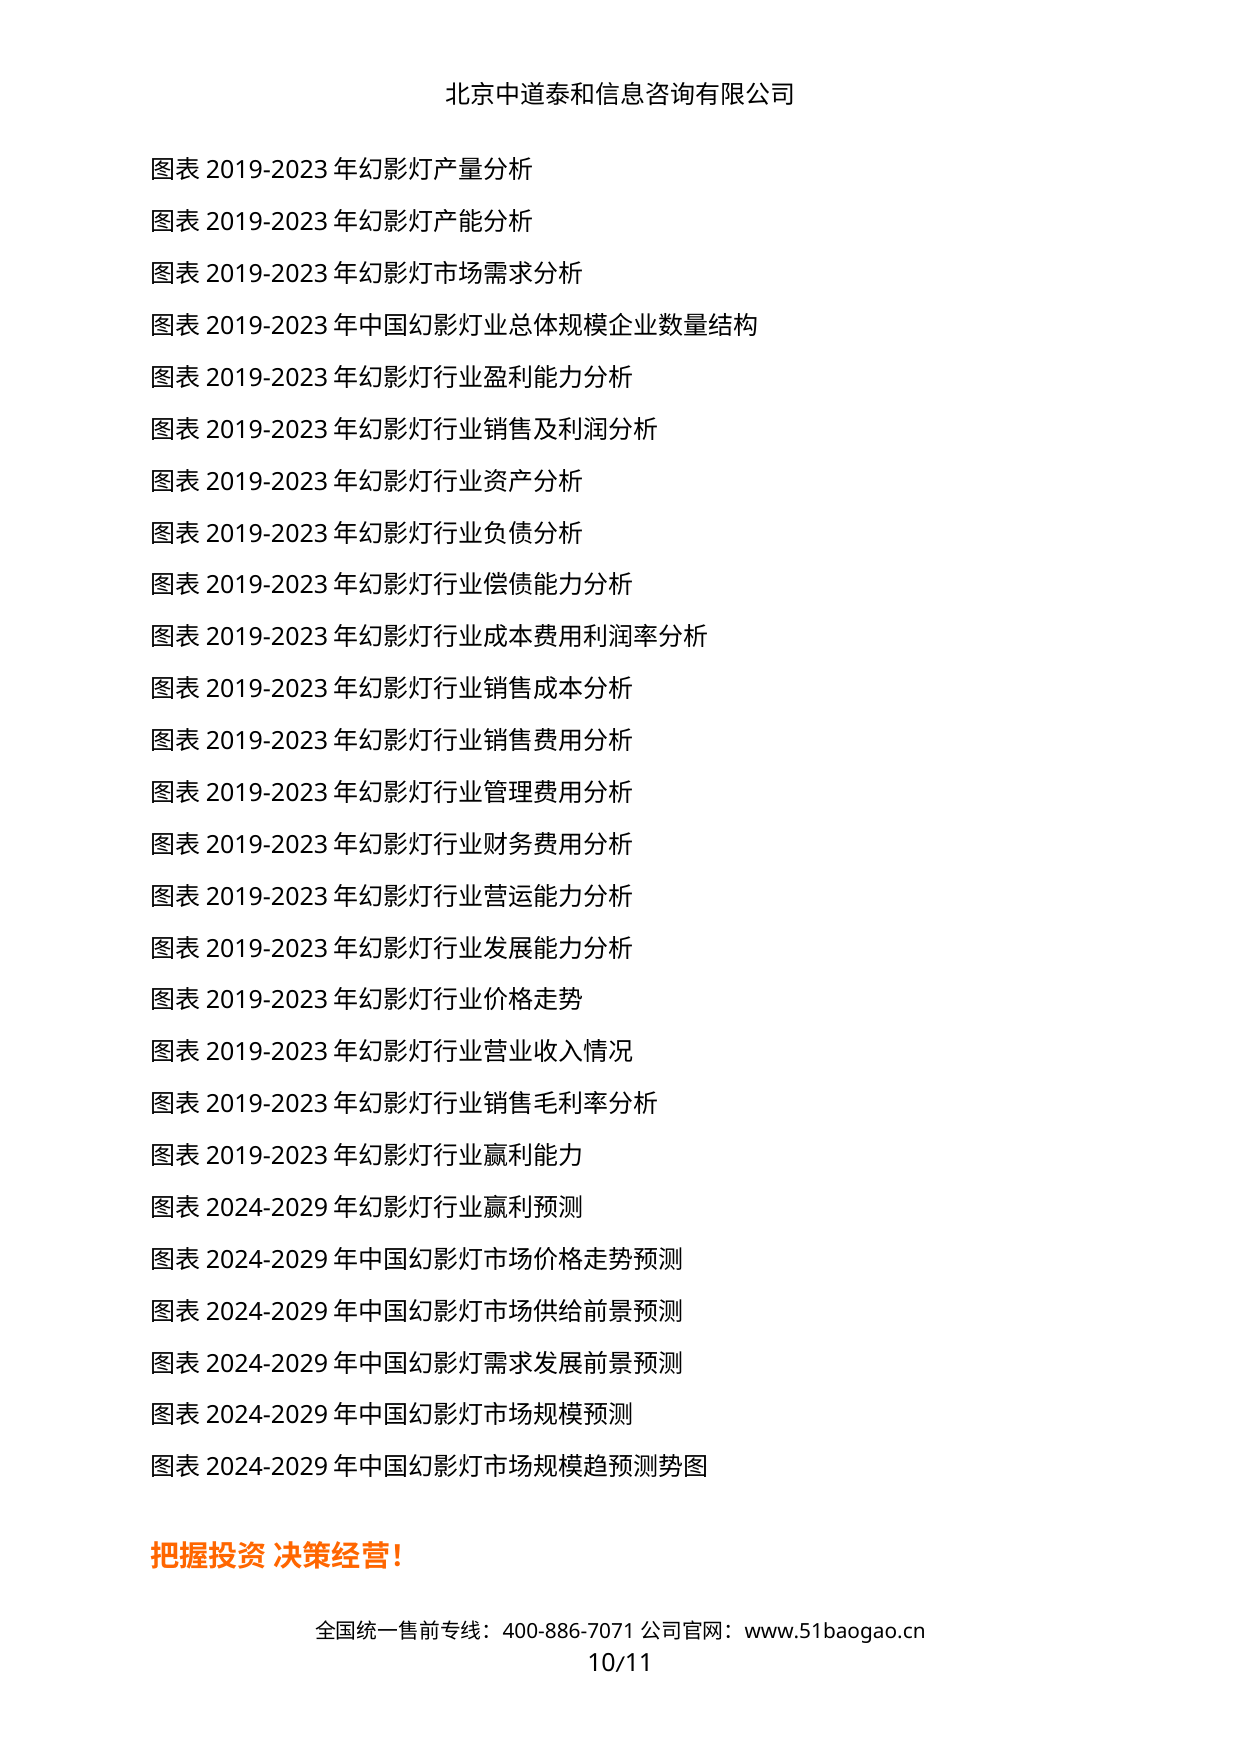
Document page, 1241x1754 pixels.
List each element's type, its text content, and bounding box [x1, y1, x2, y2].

text 图表 2019-2023年幻影灯行业营业收入情况 [150, 1032, 1090, 1068]
text 图表 2019-2023年幻影灯市场需求分析 [150, 254, 1090, 290]
text 图表 2019-2023年幻影灯行业负债分析 [150, 513, 1090, 549]
text 图表 2019-2023年幻影灯产能分析 [150, 202, 1090, 238]
text 图表 2019-2023年幻影灯行业成本费用利润率分析 [150, 617, 1090, 653]
text 图表 2019-2023年中国幻影灯业总体规模企业数量结构 [150, 306, 1090, 342]
text 图表 2024-2029年中国幻影灯市场规模预测 [150, 1395, 1090, 1431]
text 图表 2019-2023年幻影灯产量分析 [150, 150, 1090, 186]
text 图表 2019-2023年幻影灯行业价格走势 [150, 980, 1090, 1016]
text 图表 2019-2023年幻影灯行业销售成本分析 [150, 669, 1090, 705]
text 图表 2019-2023年幻影灯行业管理费用分析 [150, 772, 1090, 809]
text 图表 2019-2023年幻影灯行业营运能力分析 [150, 876, 1090, 912]
text 图表 2019-2023年幻影灯行业资产分析 [150, 461, 1090, 497]
text 图表 2019-2023年幻影灯行业财务费用分析 [150, 824, 1090, 861]
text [150, 1499, 1090, 1575]
text 图表 2024-2029年中国幻影灯市场供给前景预测 [150, 1291, 1090, 1327]
text 图表 2019-2023年幻影灯行业销售及利润分析 [150, 409, 1090, 446]
text 图表 2024-2029年幻影灯行业赢利预测 [150, 1187, 1090, 1224]
text 图表 2019-2023年幻影灯行业赢利能力 [150, 1136, 1090, 1172]
text 图表 2019-2023年幻影灯行业盈利能力分析 [150, 357, 1090, 394]
text 图表 2024-2029年中国幻影灯市场价格走势预测 [150, 1239, 1090, 1276]
text 图表 2019-2023年幻影灯行业偿债能力分析 [150, 565, 1090, 601]
text 图表 2024-2029年中国幻影灯需求发展前景预测 [150, 1343, 1090, 1379]
text 图表 2019-2023年幻影灯行业销售费用分析 [150, 721, 1090, 757]
text 图表 2019-2023年幻影灯行业销售毛利率分析 [150, 1084, 1090, 1120]
text 图表 2019-2023年幻影灯行业发展能力分析 [150, 928, 1090, 964]
text 图表 2024-2029年中国幻影灯市场规模趋预测势图 [150, 1447, 1090, 1483]
